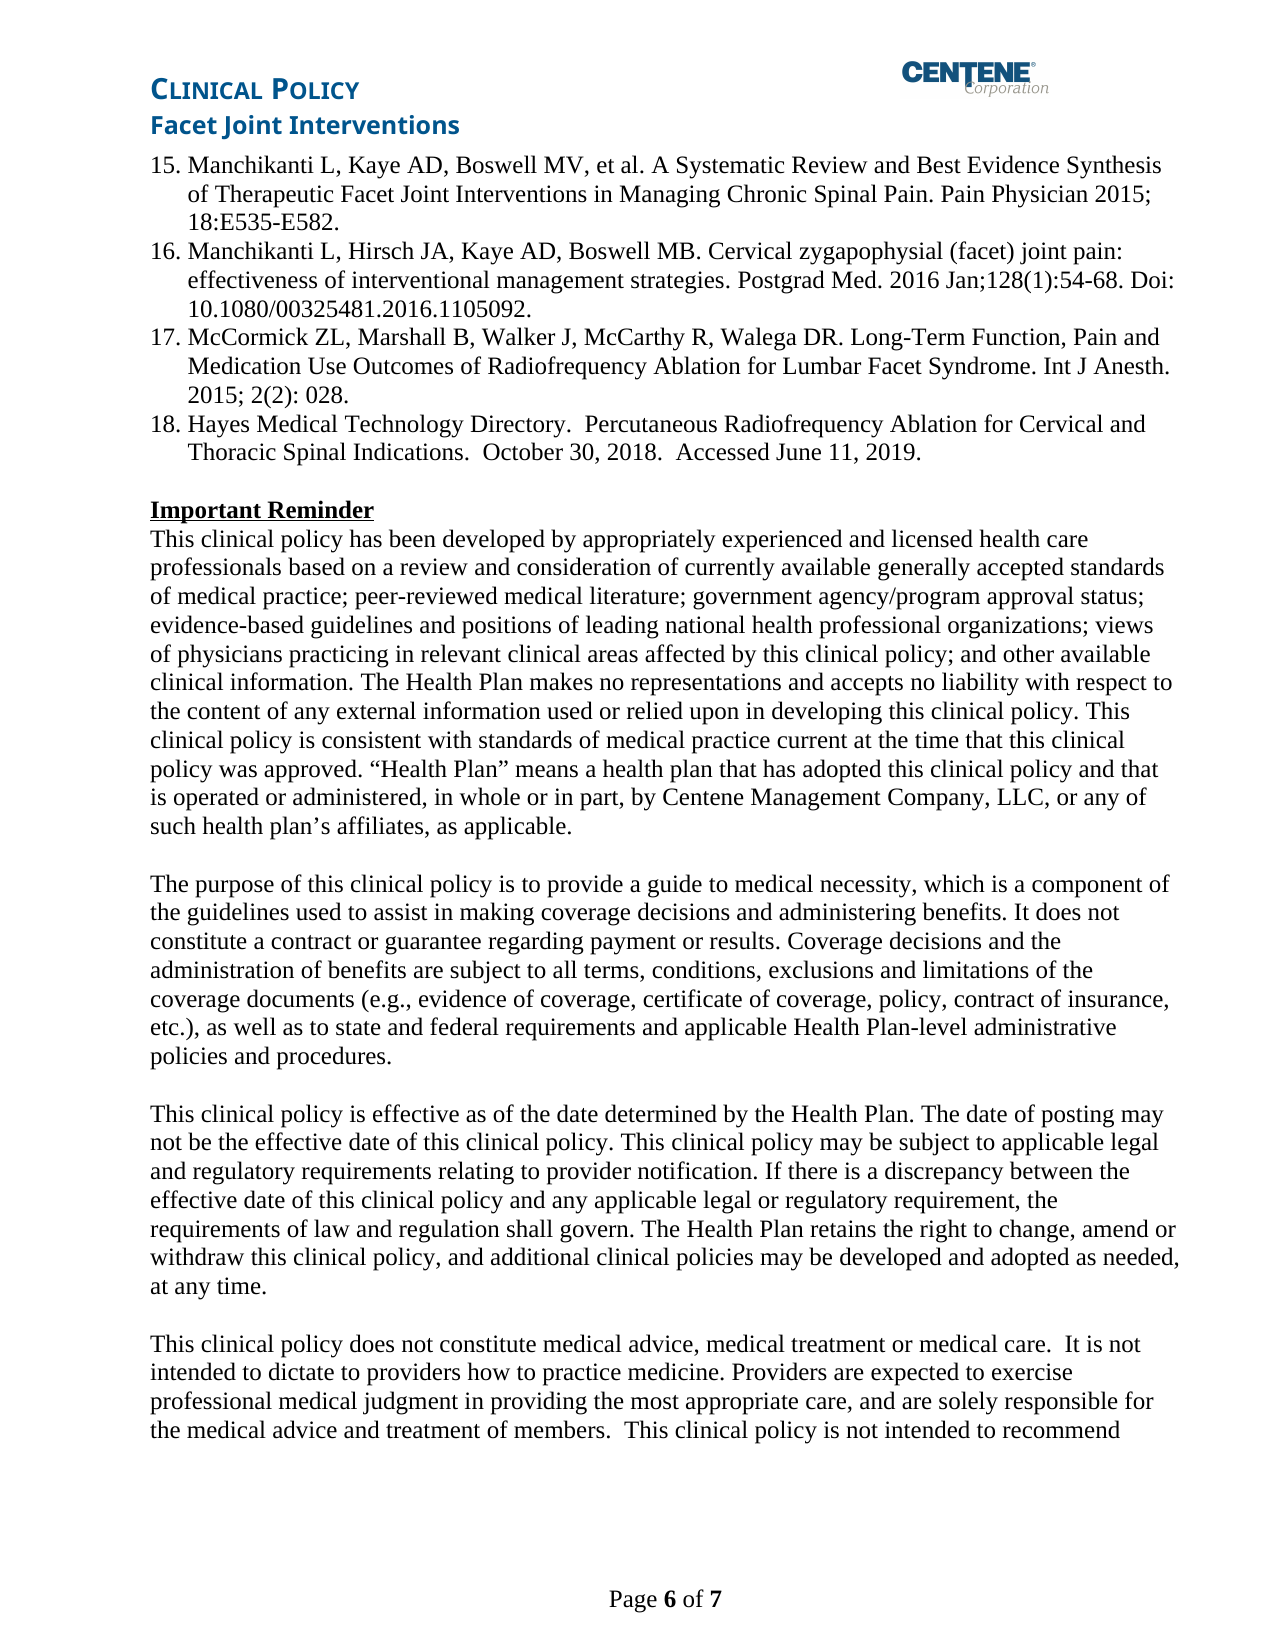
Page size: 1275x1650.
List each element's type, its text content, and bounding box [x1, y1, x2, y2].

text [150, 1329, 1181, 1444]
list McCormick ZL, Marshall B, Walker J, McCarthy R, Walega DR. Long-Term Function, Pain and Medication Use Outcomes of Radiofrequency Ablation for Lumbar Facet Syndrome. Int J Anesth. 2015; 2(2): 028. [150, 322, 1181, 409]
text This clinical policy has been developed by appropriately experienced and licensed health care professionals based on a review and consideration of currently available generally accepted standards of medical practice; peer-reviewed medical literature; government agency/program approval status; evidence-based guidelines and positions of leading national health professional organizations; views of physicians practicing in relevant clinical areas affected by this clinical policy; and other available clinical information. The Health Plan makes no representations and accepts no liability with respect to the content of any external information used or relied upon in developing this clinical policy. This clinical policy is consistent with standards of medical practice current at the time that this clinical policy was approved. “Health Plan” means a health plan that has adopted this clinical policy and that is operated or administered, in whole or in part, by Centene Management Company, LLC, or any of such health plan’s affiliates, as applicable. [150, 524, 1181, 840]
text The purpose of this clinical policy is to provide a guide to medical necessity, which is a component of the guidelines used to assist in making coverage decisions and administering benefits. It does not constitute a contract or guarantee regarding payment or results. Coverage decisions and the administration of benefits are subject to all terms, conditions, exclusions and limitations of the coverage documents (e.g., evidence of coverage, certificate of coverage, policy, contract of insurance, etc.), as well as to state and federal requirements and applicable Health Plan-level administrative policies and procedures. [150, 869, 1181, 1070]
text Important Reminder [150, 495, 1181, 524]
picture [900, 60, 1050, 99]
list Manchikanti L, Hirsch JA, Kaye AD, Boswell MB. Cervical zygapophysial (facet) joint pain: effectiveness of interventional management strategies. Postgrad Med. 2016 Jan;128(1):54-68. Doi: 10.1080/00325481.2016.1105092. [150, 236, 1181, 322]
text This clinical policy is effective as of the date determined by the Health Plan. The date of posting may not be the effective date of this clinical policy. This clinical policy may be subject to applicable legal and regulatory requirements relating to provider notification. If there is a discrepancy between the effective date of this clinical policy and any applicable legal or regulatory requirement, the requirements of law and regulation shall govern. The Health Plan retains the right to change, amend or withdraw this clinical policy, and additional clinical policies may be developed and adopted as needed, at any time. [150, 1099, 1181, 1300]
list Manchikanti L, Kaye AD, Boswell MV, et al. A Systematic Review and Best Evidence Synthesis of Therapeutic Facet Joint Interventions in Managing Chronic Spinal Pain. Pain Physician 2015; 18:E535-E582. [150, 150, 1181, 236]
list Hayes Medical Technology Directory. Percutaneous Radiofrequency Ablation for Cervical and Thoracic Spinal Indications. October 30, 2018. Accessed June 11, 2019. [150, 409, 1181, 466]
